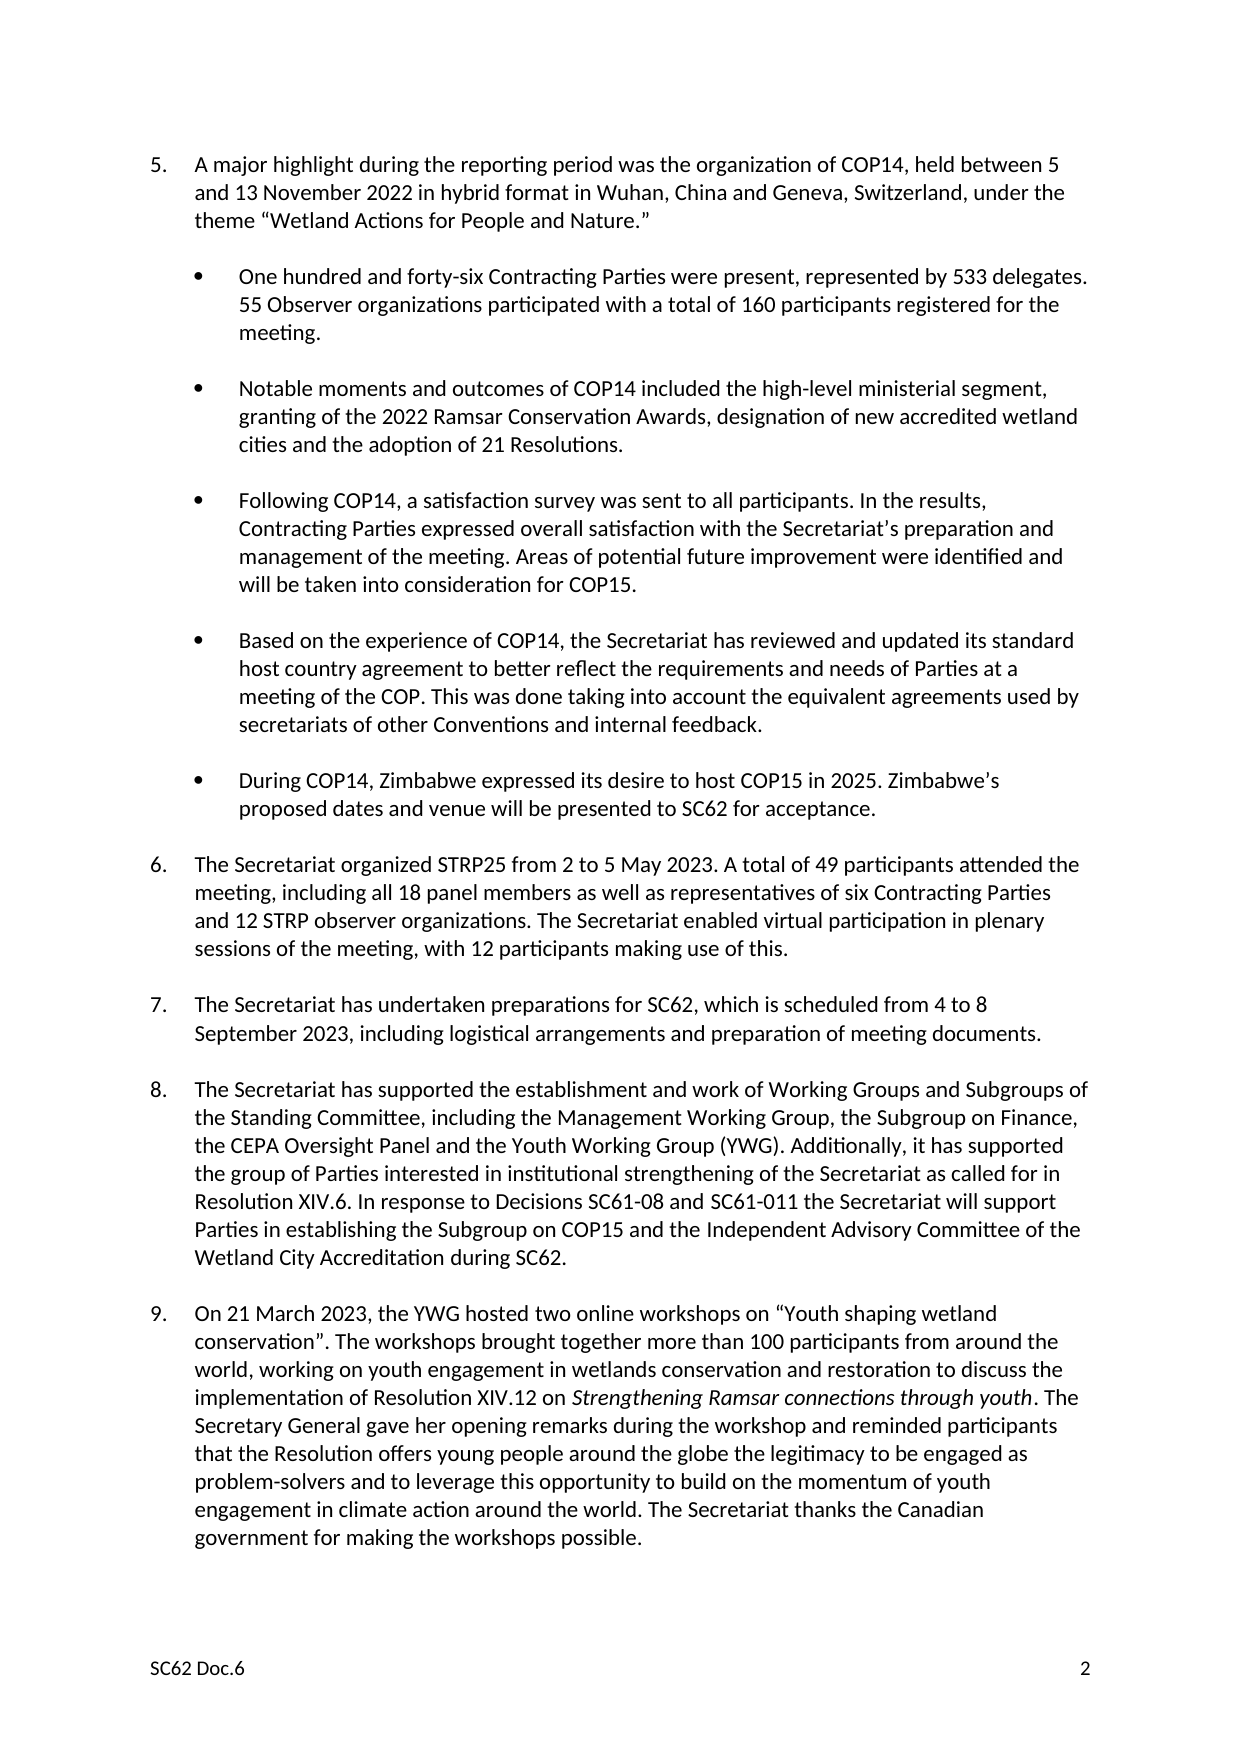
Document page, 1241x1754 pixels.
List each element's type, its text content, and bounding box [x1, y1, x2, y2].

list Following COP14, a satisfaction survey was sent to all participants. In the results, Contracting Parties expressed overall satisfaction with the Secretariat’s preparation and management of the meeting. Areas of potential future improvement were identified and will be taken into consideration for COP15. [194, 486, 1090, 598]
list Notable moments and outcomes of COP14 included the high-level ministerial segment, granting of the 2022 Ramsar Conservation Awards, designation of new accredited wetland cities and the adoption of 21 Resolutions. [194, 374, 1090, 458]
text 5. A major highlight during the reporting period was the organization of COP14, held between 5 and 13 November 2022 in hybrid format in Wuhan, China and Geneva, Switzerland, under the theme “Wetland Actions for People and Nature.” [150, 150, 1090, 234]
text 8. The Secretariat has supported the establishment and work of Working Groups and Subgroups of the Standing Committee, including the Management Working Group, the Subgroup on Finance, the CEPA Oversight Panel and the Youth Working Group (YWG). Additionally, it has supported the group of Parties interested in institutional strengthening of the Secretariat as called for in Resolution XIV.6. In response to Decisions SC61-08 and SC61-011 the Secretariat will support Parties in establishing the Subgroup on COP15 and the Independent Advisory Committee of the Wetland City Accreditation during SC62. [150, 1075, 1090, 1271]
text 7. The Secretariat has undertaken preparations for SC62, which is scheduled from 4 to 8 September 2023, including logistical arrangements and preparation of meeting documents. [150, 991, 1090, 1047]
text 6. The Secretariat organized STRP25 from 2 to 5 May 2023. A total of 49 participants attended the meeting, including all 18 panel members as well as representatives of six Contracting Parties and 12 STRP observer organizations. The Secretariat enabled virtual participation in plenary sessions of the meeting, with 12 participants making use of this. [150, 851, 1090, 963]
text 9. On 21 March 2023, the YWG hosted two online workshops on “Youth shaping wetland conservation”. The workshops brought together more than 100 participants from around the world, working on youth engagement in wetlands conservation and restoration to discuss the implementation of Resolution XIV.12 on Strengthening Ramsar connections through youth. The Secretary General gave her opening remarks during the workshop and reminded participants that the Resolution offers young people around the globe the legitimacy to be engaged as problem-solvers and to leverage this opportunity to build on the momentum of youth engagement in climate action around the world. The Secretariat thanks the Canadian government for making the workshops possible. [150, 1299, 1090, 1551]
list Based on the experience of COP14, the Secretariat has reviewed and updated its standard host country agreement to better reflect the requirements and needs of Parties at a meeting of the COP. This was done taking into account the equivalent agreements used by secretariats of other Conventions and internal feedback. [194, 626, 1090, 738]
list During COP14, Zimbabwe expressed its desire to host COP15 in 2025. Zimbabwe’s proposed dates and venue will be presented to SC62 for acceptance. [194, 766, 1090, 822]
list One hundred and forty-six Contracting Parties were present, represented by 533 delegates. 55 Observer organizations participated with a total of 160 participants registered for the meeting. [194, 262, 1090, 346]
